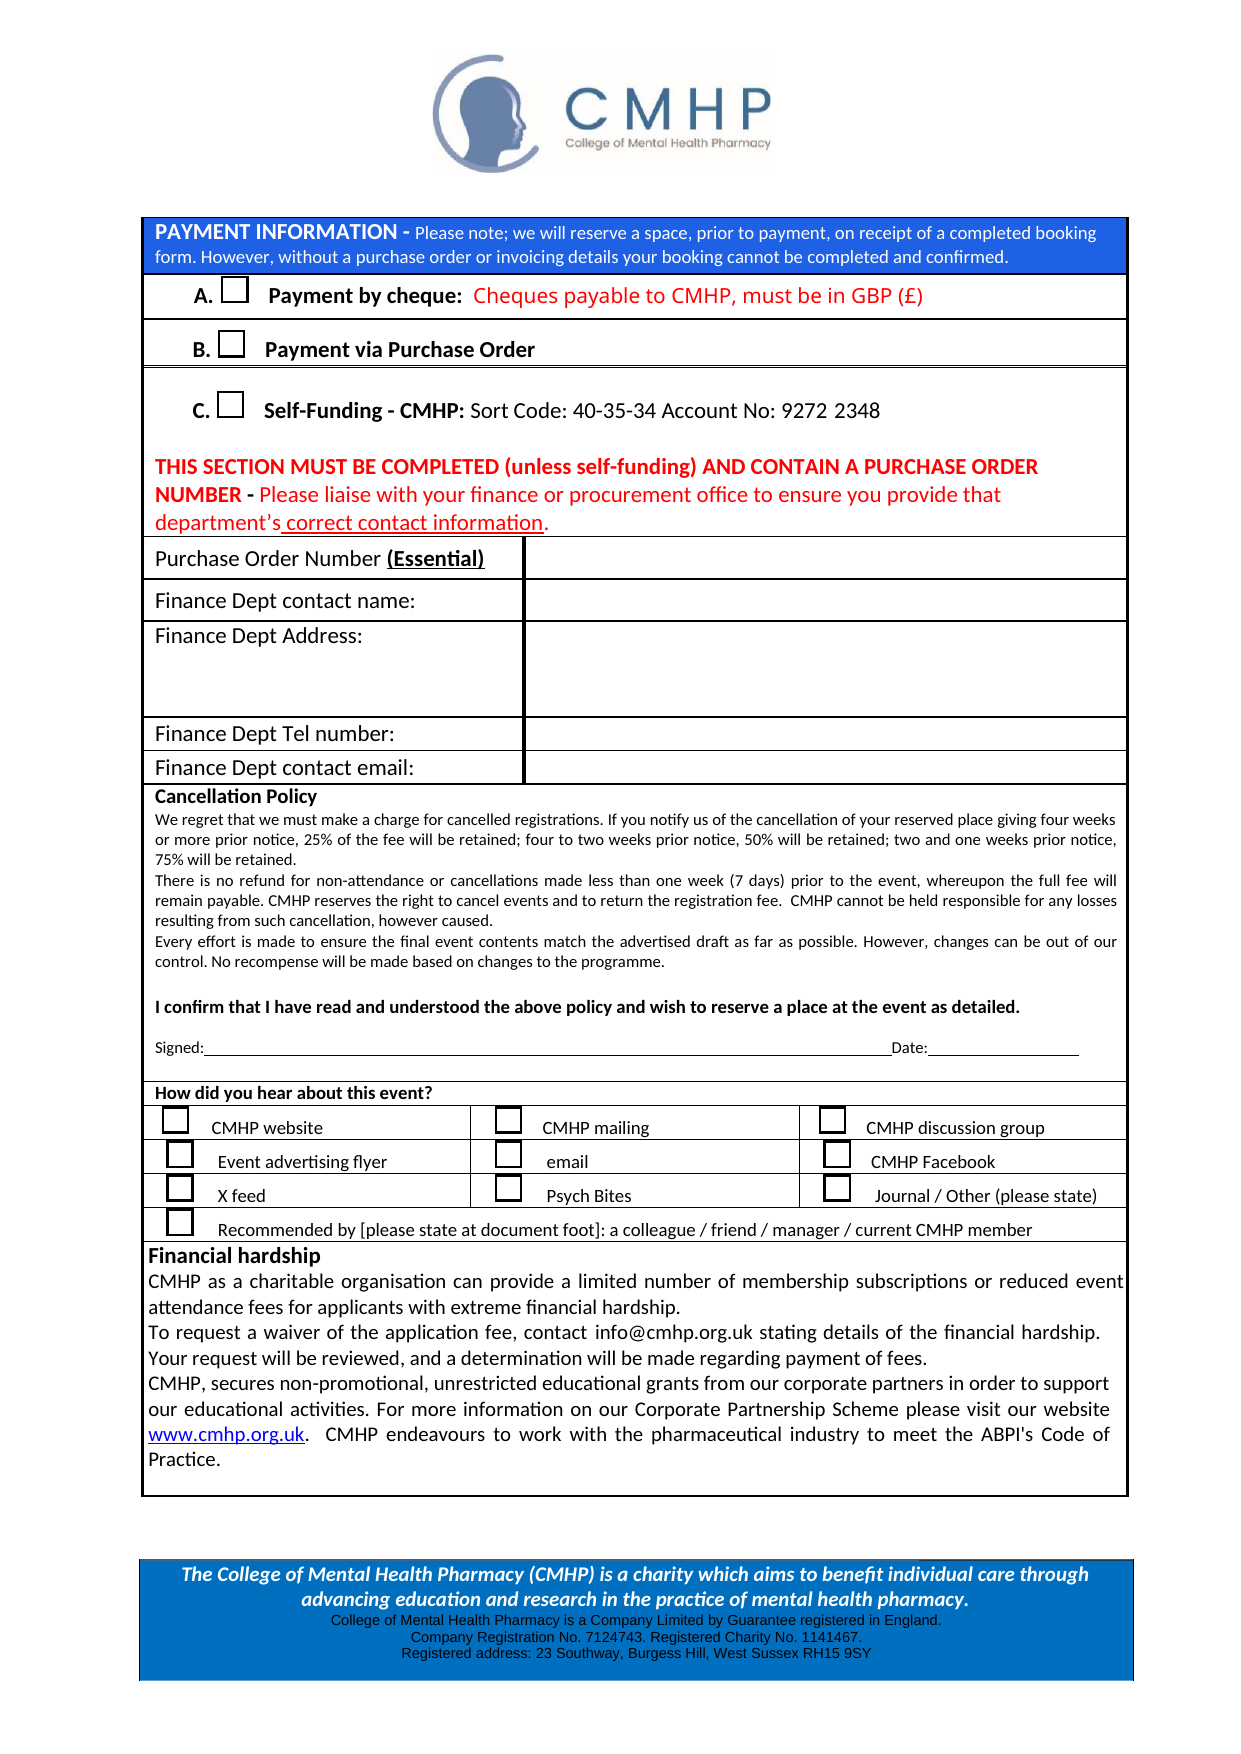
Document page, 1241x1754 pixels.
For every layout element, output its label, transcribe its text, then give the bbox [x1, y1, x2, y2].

table_cell C. Self-Funding - CMHP: Sort Code: 40-35-34 Account No: 9272 2348 THIS SECTION MUST BE COMPLETED (unless self-funding) AND CONTAIN A PURCHASE ORDER NUMBER - Please liaise with your finance or procurement office to ensure you provide that department’s correct contact information. [144, 368, 1126, 536]
table_cell How did you hear about this event? [144, 1082, 1126, 1105]
table_cell B. Payment via Purchase Order [144, 320, 1126, 365]
table_cell CMHP mailing [471, 1106, 799, 1139]
table_cell [526, 537, 1126, 578]
table_cell Finance Dept Address: [144, 622, 522, 716]
table_cell Finance Dept contact name: [144, 580, 522, 620]
table_cell Finance Dept Tel number: [144, 718, 522, 749]
table_cell Financial hardship CMHP as a charitable organisation can provide a limited number of membership subscriptions or reduced event attendance fees for applicants with extreme financial hardship. To request a waiver of the application fee, contact info@cmhp.org.uk stating details of the financial hardship. Your request will be reviewed, and a determination will be made regarding payment of fees. CMHP, secures non-promotional, unrestricted educational grants from our corporate partners in order to support our educational activities. For more information on our Corporate Partnership Scheme please visit our website www.cmhp.org.uk. CMHP endeavours to work with the pharmaceutical industry to meet the ABPI's Code of Practice. [144, 1242, 1126, 1495]
picture [432, 54, 771, 173]
table_cell Purchase Order Number (Essential) [144, 537, 522, 578]
table_cell Event advertising flyer [144, 1140, 470, 1173]
table_cell [526, 718, 1126, 749]
table_header PAYMENT INFORMATION - Please note; we will reserve a space, prior to payment, on receipt of a completed booking form. However, without a purchase order or invoicing details your booking cannot be completed and confirmed. [144, 218, 1126, 273]
table_cell [526, 580, 1126, 620]
table_cell Psych Bites [471, 1174, 799, 1207]
table_cell email [471, 1140, 799, 1173]
table_cell [526, 751, 1126, 783]
table_cell X feed [144, 1174, 470, 1207]
table_cell Finance Dept contact email: [144, 751, 522, 783]
table_cell CMHP discussion group [800, 1106, 1126, 1139]
table_cell CMHP Facebook [800, 1140, 1126, 1173]
table_cell Cancellation Policy We regret that we must make a charge for cancelled registrations. If you notify us of the cancellation of your reserved place giving four weeks or more prior notice, 25% of the fee will be retained; four to two weeks prior notice, 50% will be retained; two and one weeks prior notice, 75% will be retained. There is no refund for non-attendance or cancellations made less than one week (7 days) prior to the event, whereupon the full fee will remain payable. CMHP reserves the right to cancel events and to return the registration fee. CMHP cannot be held responsible for any losses resulting from such cancellation, however caused. Every effort is made to ensure the final event contents match the advertised draft as far as possible. However, changes can be out of our control. No recompense will be made based on changes to the programme. I confirm that I have read and understood the above policy and wish to reserve a place at the event as detailed. Signed: Date: [144, 785, 1126, 1081]
table_cell CMHP website [144, 1106, 470, 1139]
table_cell A. Payment by cheque: Cheques payable to CMHP, must be in GBP (£) [144, 275, 1126, 318]
table_cell Recommended by [please state at document foot]: a colleague / friend / manager / current CMHP member [144, 1208, 1126, 1241]
table_cell [526, 622, 1126, 716]
table_cell Journal / Other (please state) [800, 1174, 1126, 1207]
